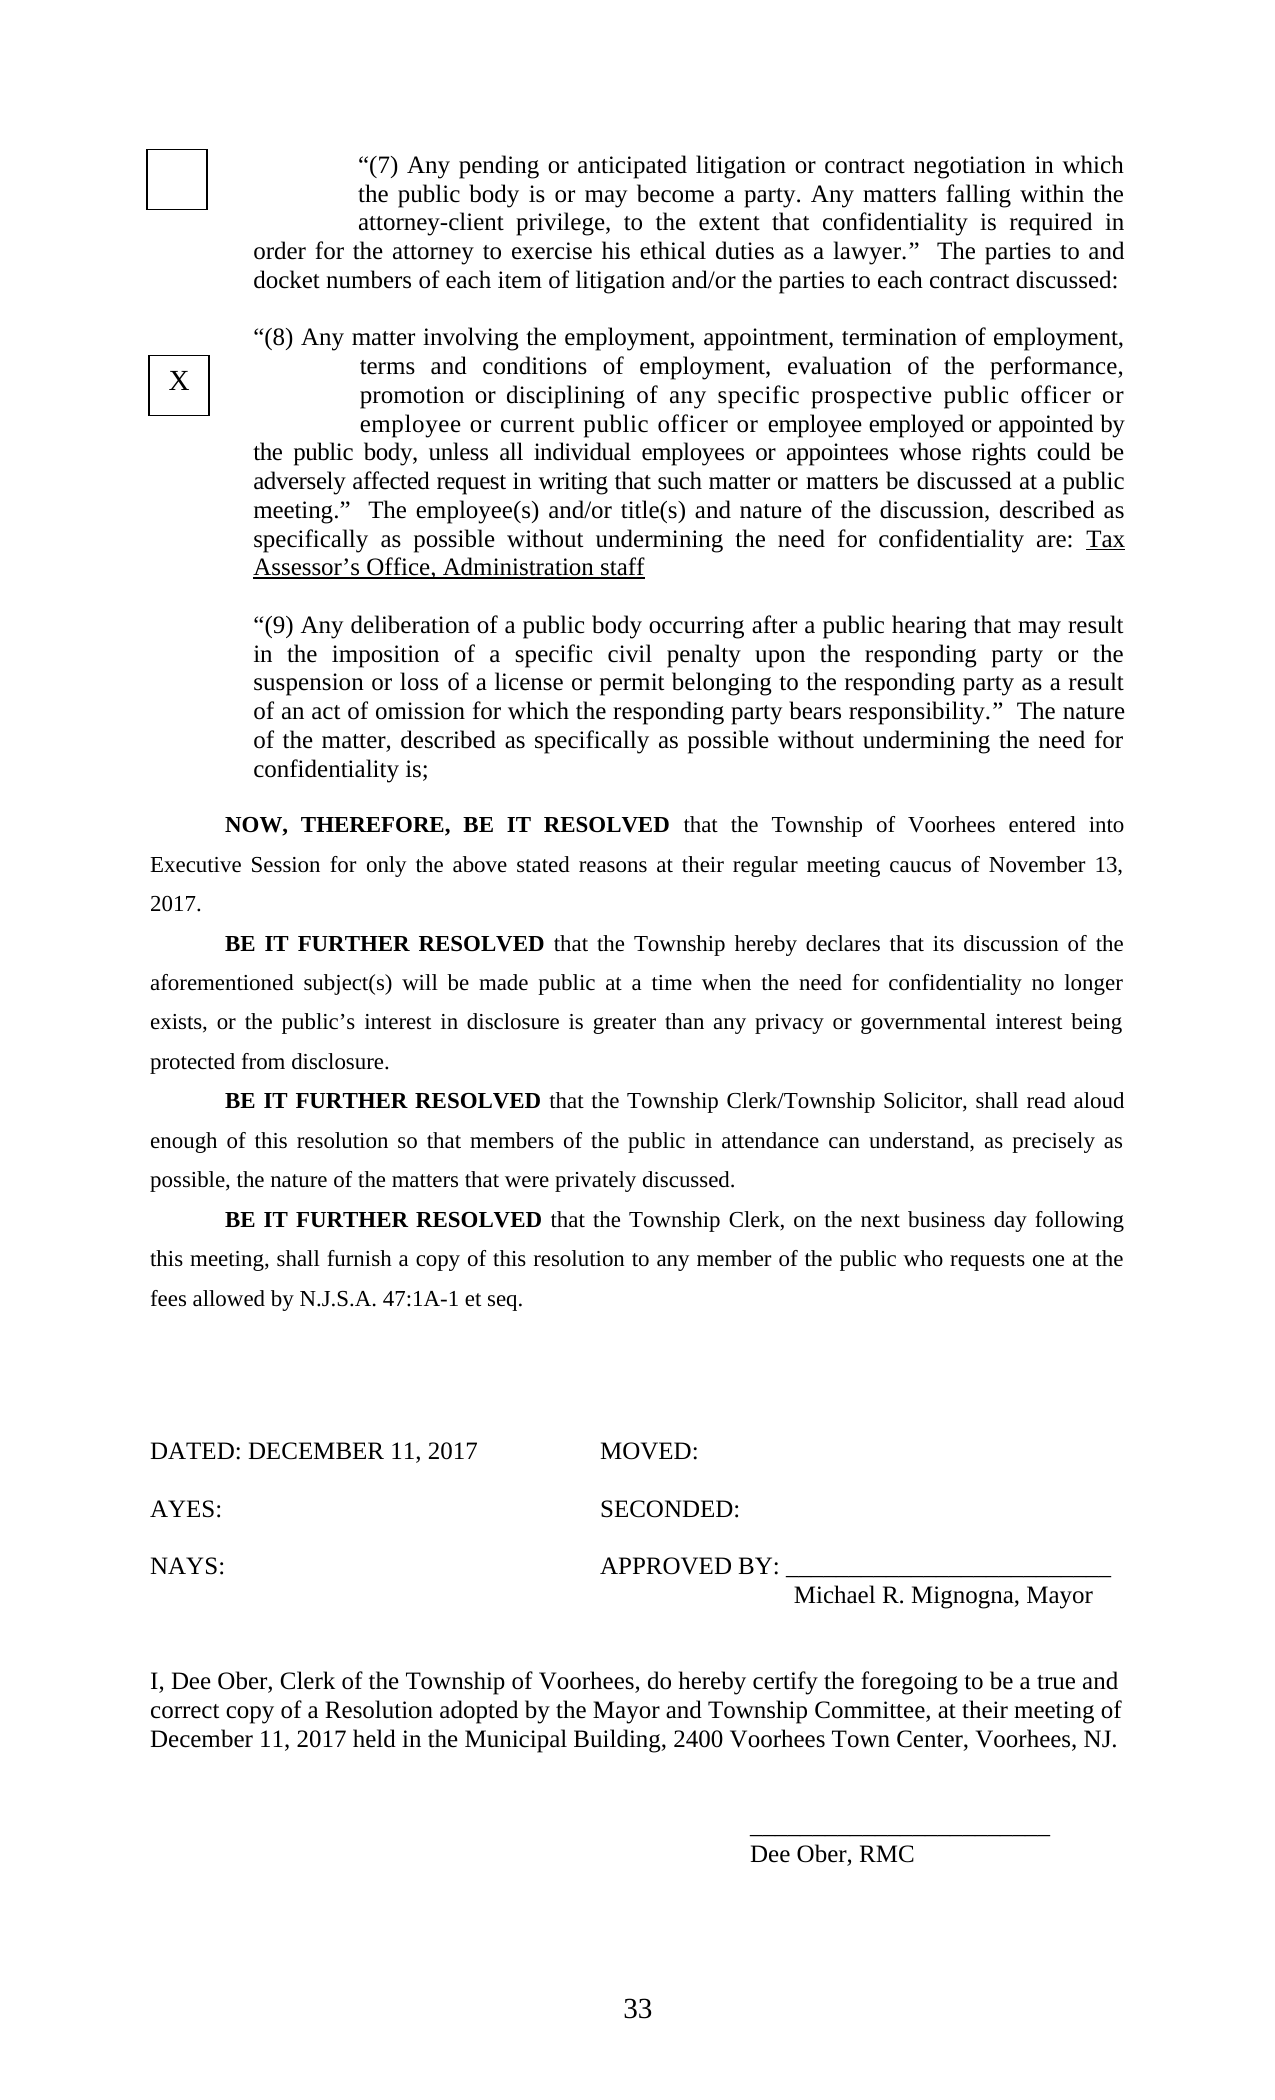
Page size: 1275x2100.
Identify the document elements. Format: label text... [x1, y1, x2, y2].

text “(7) Any pending or anticipated litigation or contract negotiation in which the public body is or may become a party. Any matters falling within the attorney-client privilege, to the extent that confidentiality is required in order for the attorney to exercise his ethical duties as a lawyer.” The parties to and docket numbers of each item of litigation and/or the parties to each contract discussed: [253, 150, 1125, 294]
text BE IT FURTHER RESOLVED that the Township Clerk/Township Solicitor, shall read aloud enough of this resolution so that members of the public in attendance can understand, as precisely as possible, the nature of the matters that were privately discussed. [150, 1088, 1125, 1193]
text AYES: SECONDED: [150, 1494, 1125, 1523]
text DATED: DECEMBER 11, 2017 MOVED: [150, 1436, 1125, 1465]
text NOW, THEREFORE, BE IT RESOLVED that the Township of Voorhees entered into Executive Session for only the above stated reasons at their regular meeting caucus of November 13, 2017. [150, 811, 1125, 917]
text “(8) Any matter involving the employment, appointment, termination of employment, terms and conditions of employment, evaluation of the performance, promotion or disciplining of any specific prospective public officer or employee or current public officer or employee employed or appointed by the public body, unless all individual employees or appointees whose rights could be adversely affected request in writing that such matter or matters be discussed at a public meeting.” The employee(s) and/or title(s) and nature of the discussion, described as specifically as possible without undermining the need for confidentiality are: Tax Assessor’s Office, Administration staff [253, 322, 1125, 581]
text Michael R. Mignogna, Mayor [375, 1580, 1125, 1609]
text ________________________ [675, 1810, 1125, 1839]
text “(9) Any deliberation of a public body occurring after a public hearing that may result in the imposition of a specific civil penalty upon the responding party or the suspension or loss of a license or permit belonging to the responding party as a result of an act of omission for which the responding party bears responsibility.” The nature of the matter, described as specifically as possible without undermining the need for confidentiality is; [253, 610, 1125, 782]
text BE IT FURTHER RESOLVED that the Township hereby declares that its discussion of the aforementioned subject(s) will be made public at a time when the need for confidentiality no longer exists, or the public’s interest in disclosure is greater than any privacy or governmental interest being protected from disclosure. [150, 930, 1125, 1074]
text Dee Ober, RMC [150, 1839, 1125, 1868]
text BE IT FURTHER RESOLVED that the Township Clerk, on the next business day following this meeting, shall furnish a copy of this resolution to any member of the public who requests one at the fees allowed by N.J.S.A. 47:1A-1 et seq. [150, 1206, 1125, 1311]
text I, Dee Ober, Clerk of the Township of Voorhees, do hereby certify the foregoing to be a true and correct copy of a Resolution adopted by the Mayor and Township Committee, at their meeting of December 11, 2017 held in the Municipal Building, 2400 Voorhees Town Center, Voorhees, NJ. [150, 1666, 1125, 1753]
text NAYS: APPROVED BY: __________________________ [150, 1551, 1125, 1580]
